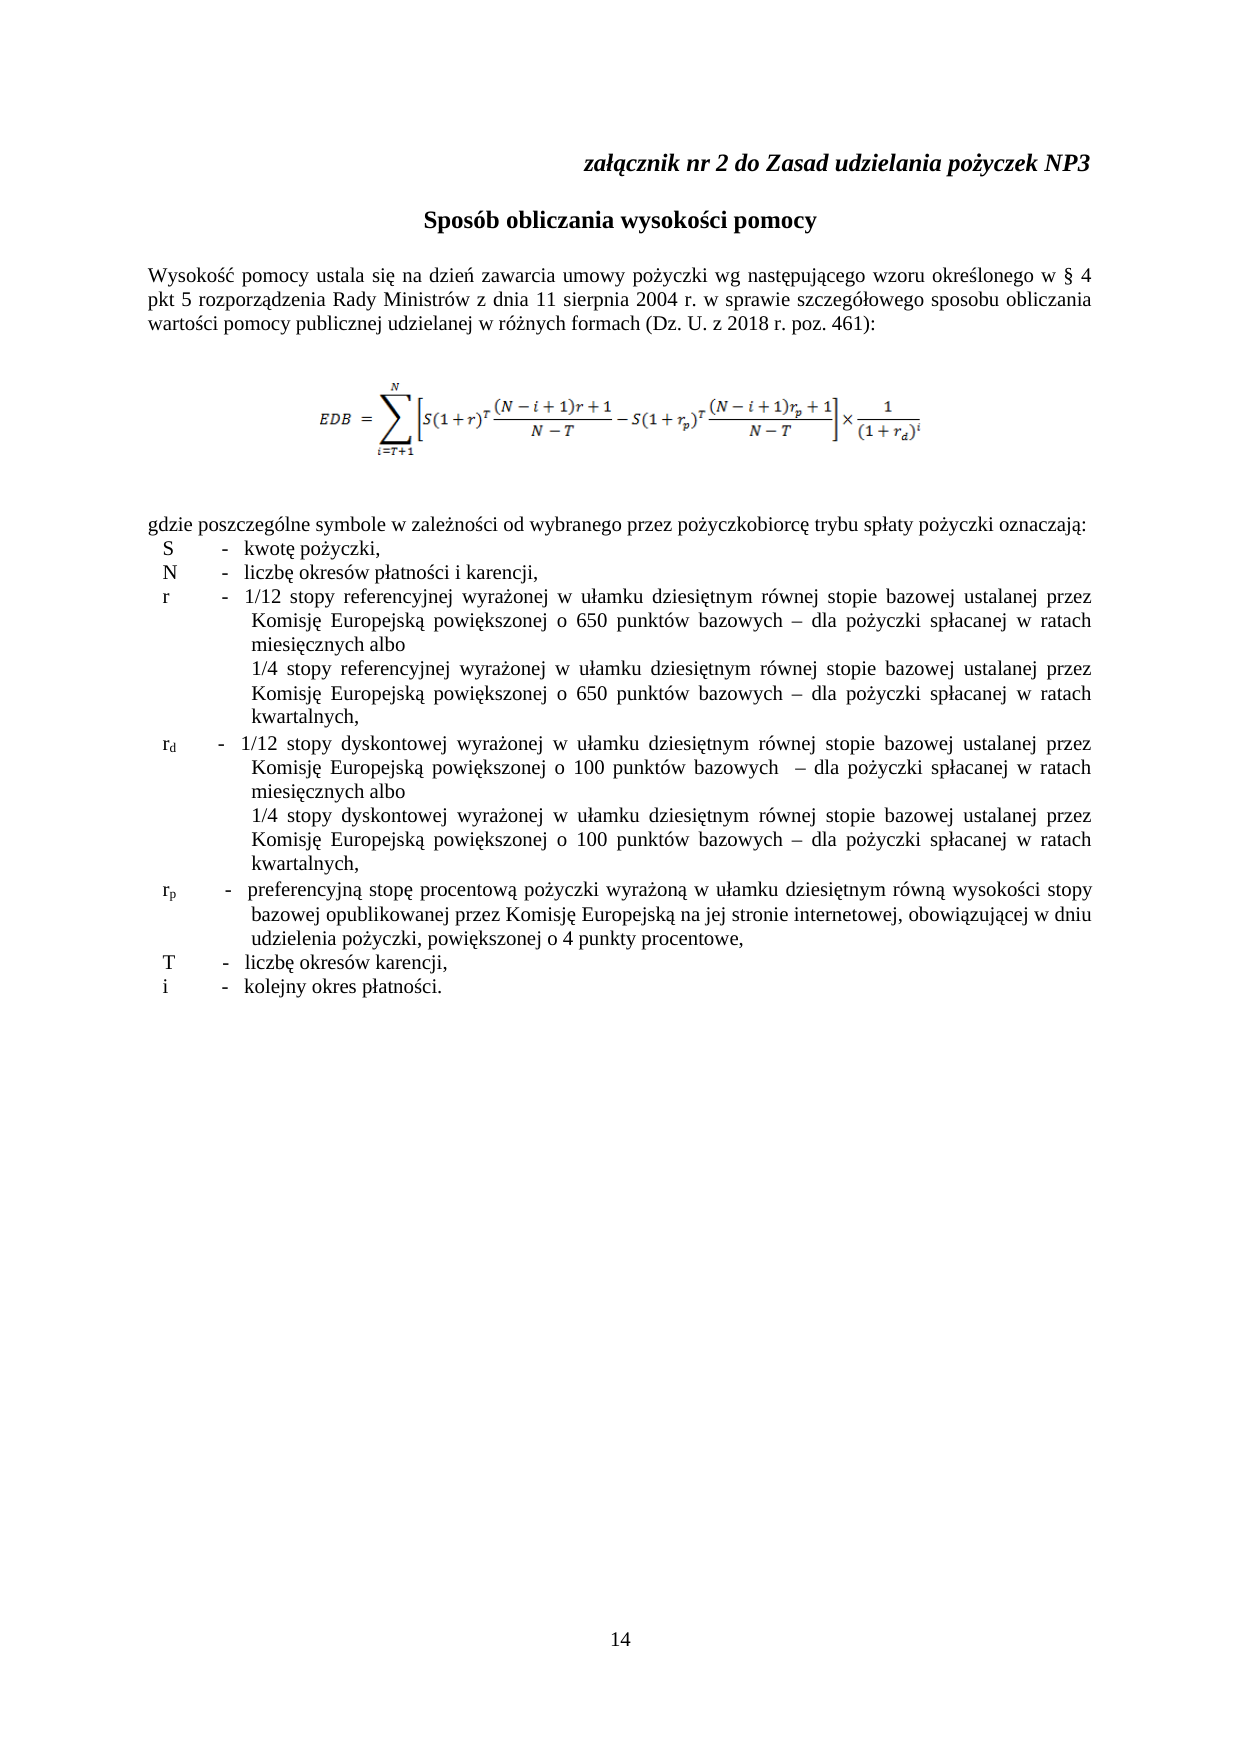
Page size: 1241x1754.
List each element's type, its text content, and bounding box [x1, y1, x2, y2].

text 1/4 stopy referencyjnej wyrażonej w ułamku dziesiętnym równej stopie bazowej ustalanej przez Komisję Europejską powiększonej o 650 punktów bazowych – dla pożyczki spłacanej w ratach kwartalnych, [251, 656, 1093, 728]
picture [319, 383, 921, 455]
text i - kolejny okres płatności. [148, 974, 1093, 998]
text 1/4 stopy dyskontowej wyrażonej w ułamku dziesiętnym równej stopie bazowej ustalanej przez Komisję Europejską powiększonej o 100 punktów bazowych – dla pożyczki spłacanej w ratach kwartalnych, [251, 803, 1093, 875]
text rp - preferencyjną stopę procentową pożyczki wyrażoną w ułamku dziesiętnym równą wysokości stopy bazowej opublikowanej przez Komisję Europejską na jej stronie internetowej, obowiązującej w dniu udzielenia pożyczki, powiększonej o 4 punkty procentowe, [162, 875, 1093, 950]
text załącznik nr 2 do Zasad udzielania pożyczek NP3 [148, 148, 1093, 176]
text r - 1/12 stopy referencyjnej wyrażonej w ułamku dziesiętnym równej stopie bazowej ustalanej przez Komisję Europejską powiększonej o 650 punktów bazowych – dla pożyczki spłacanej w ratach miesięcznych albo [162, 584, 1093, 656]
text rd - 1/12 stopy dyskontowej wyrażonej w ułamku dziesiętnym równej stopie bazowej ustalanej przez Komisję Europejską powiększonej o 100 punktów bazowych – dla pożyczki spłacanej w ratach miesięcznych albo [162, 728, 1093, 803]
text Wysokość pomocy ustala się na dzień zawarcia umowy pożyczki wg następującego wzoru określonego w § 4 pkt 5 rozporządzenia Rady Ministrów z dnia 11 sierpnia 2004 r. w sprawie szczegółowego sposobu obliczania wartości pomocy publicznej udzielanej w różnych formach (Dz. U. z 2018 r. poz. 461): [148, 263, 1093, 335]
text T - liczbę okresów karencji, [162, 950, 1093, 974]
text Sposób obliczania wysokości pomocy [148, 205, 1093, 234]
text N - liczbę okresów płatności i karencji, [148, 560, 1093, 584]
text S - kwotę pożyczki, [148, 536, 1093, 560]
text gdzie poszczególne symbole w zależności od wybranego przez pożyczkobiorcę trybu spłaty pożyczki oznaczają: [148, 512, 1093, 536]
